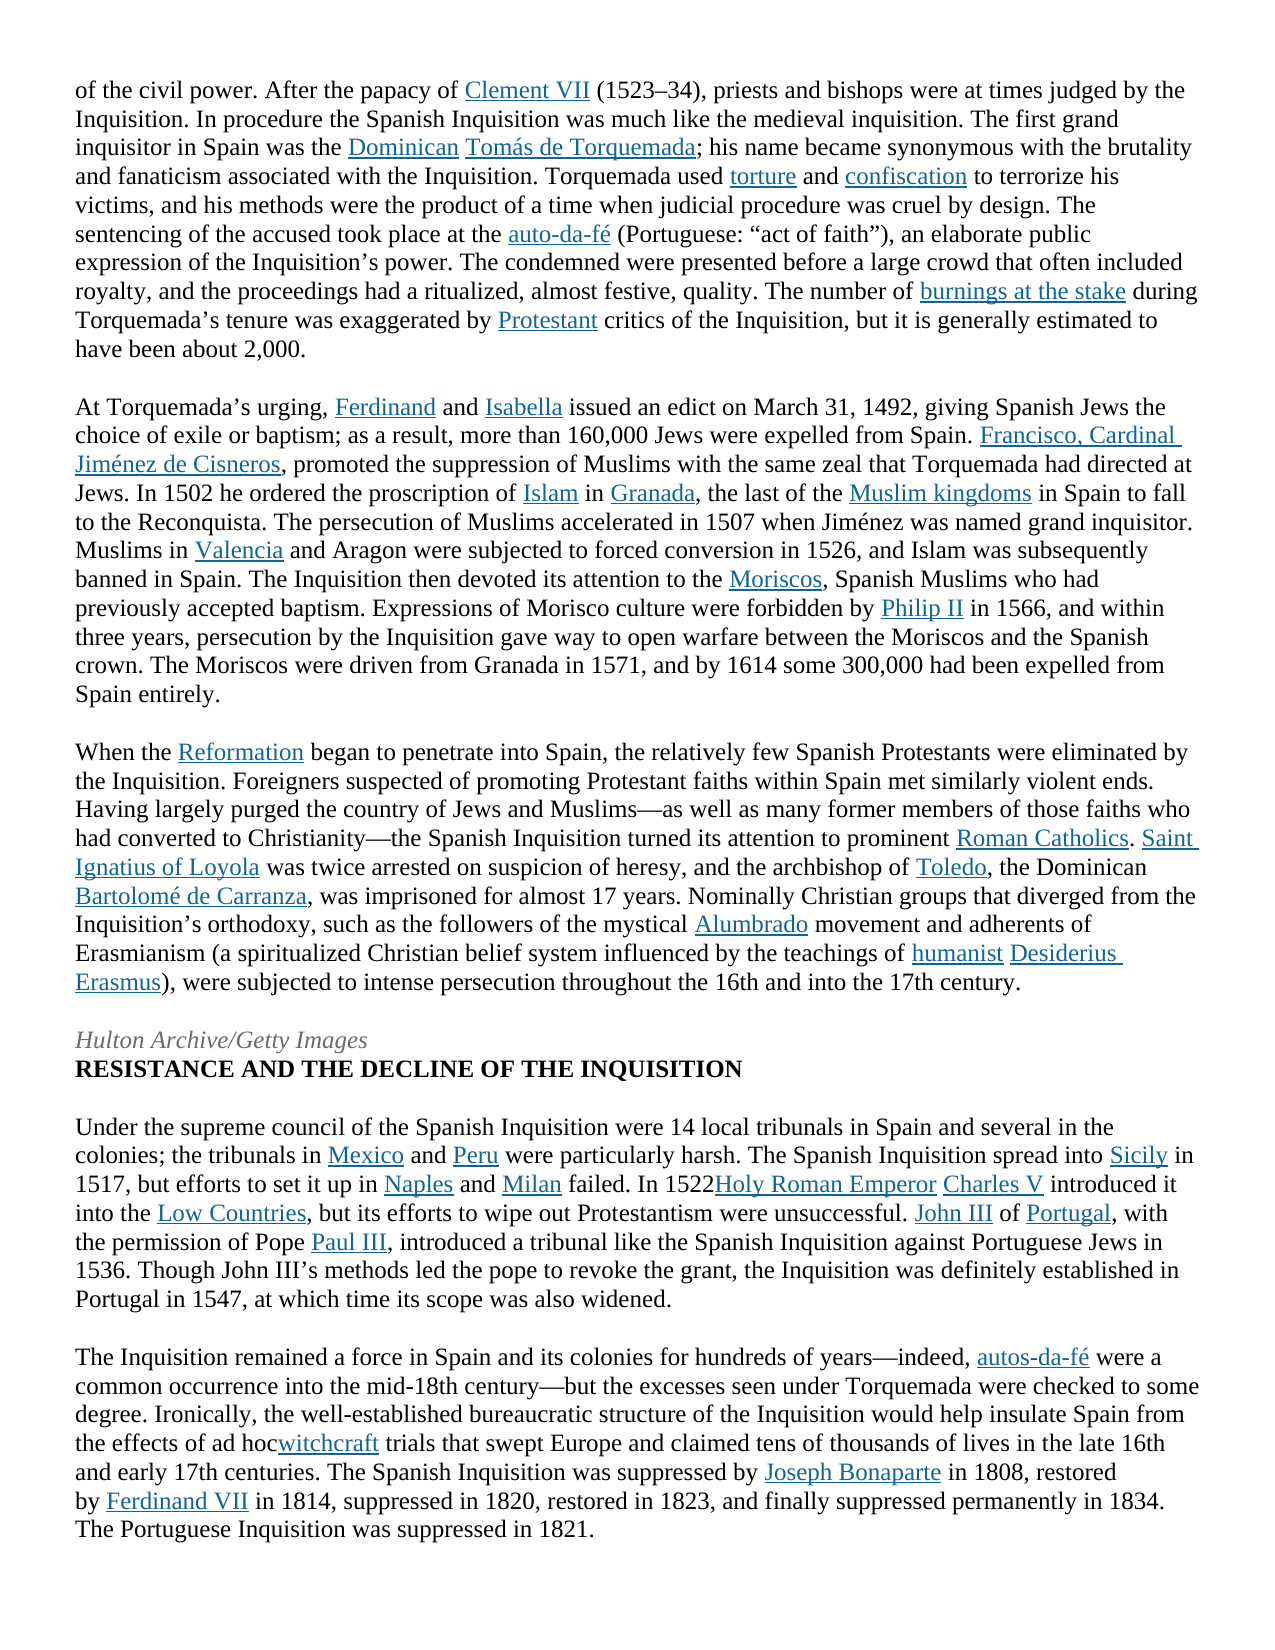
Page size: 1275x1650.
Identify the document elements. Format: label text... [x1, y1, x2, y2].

text The Inquisition remained a force in Spain and its colonies for hundreds of years—indeed, autos-da-fé were a common occurrence into the mid-18th century—but the excesses seen under Torquemada were checked to some degree. Ironically, the well-established bureaucratic structure of the Inquisition would help insulate Spain from the effects of ad hocwitchcraft trials that swept Europe and claimed tens of thousands of lives in the late 16th and early 17th centuries. The Spanish Inquisition was suppressed by Joseph Bonaparte in 1808, restored by Ferdinand VII in 1814, suppressed in 1820, restored in 1823, and finally suppressed permanently in 1834. The Portuguese Inquisition was suppressed in 1821. [75, 1342, 1200, 1543]
text When the Reformation began to penetrate into Spain, the relatively few Spanish Protestants were eliminated by the Inquisition. Foreigners suspected of promoting Protestant faiths within Spain met similarly violent ends. Having largely purged the country of Jews and Muslims—as well as many former members of those faiths who had converted to Christianity—the Spanish Inquisition turned its attention to prominent Roman Catholics. Saint Ignatius of Loyola was twice arrested on suspicion of heresy, and the archbishop of Toledo, the Dominican Bartolomé de Carranza, was imprisoned for almost 17 years. Nominally Christian groups that diverged from the Inquisition’s orthodoxy, such as the followers of the mystical Alumbrado movement and adherents of Erasmianism (a spiritualized Christian belief system influenced by the teachings of humanist Desiderius Erasmus), were subjected to intense persecution throughout the 16th and into the 17th century. [75, 737, 1200, 996]
text Hulton Archive/Getty Images [75, 1025, 1200, 1054]
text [75, 75, 1200, 362]
text Under the supreme council of the Spanish Inquisition were 14 local tribunals in Spain and several in the colonies; the tribunals in Mexico and Peru were particularly harsh. The Spanish Inquisition spread into Sicily in 1517, but efforts to set it up in Naples and Milan failed. In 1522Holy Roman Emperor Charles V introduced it into the Low Countries, but its efforts to wipe out Protestantism were unsuccessful. John III of Portugal, with the permission of Pope Paul III, introduced a tribunal like the Spanish Inquisition against Portuguese Jews in 1536. Though John III’s methods led the pope to revoke the grant, the Inquisition was definitely established in Portugal in 1547, at which time its scope was also widened. [75, 1112, 1200, 1313]
text At Torquemada’s urging, Ferdinand and Isabella issued an edict on March 31, 1492, giving Spanish Jews the choice of exile or baptism; as a result, more than 160,000 Jews were expelled from Spain. Francisco, Cardinal Jiménez de Cisneros, promoted the suppression of Muslims with the same zeal that Torquemada had directed at Jews. In 1502 he ordered the proscription of Islam in Granada, the last of the Muslim kingdoms in Spain to fall to the Reconquista. The persecution of Muslims accelerated in 1507 when Jiménez was named grand inquisitor. Muslims in Valencia and Aragon were subjected to forced conversion in 1526, and Islam was subsequently banned in Spain. The Inquisition then devoted its attention to the Moriscos, Spanish Muslims who had previously accepted baptism. Expressions of Morisco culture were forbidden by Philip II in 1566, and within three years, persecution by the Inquisition gave way to open warfare between the Moriscos and the Spanish crown. The Moriscos were driven from Granada in 1571, and by 1614 some 300,000 had been expelled from Spain entirely. [75, 392, 1200, 708]
text RESISTANCE AND THE DECLINE OF THE INQUISITION [75, 1054, 1200, 1082]
